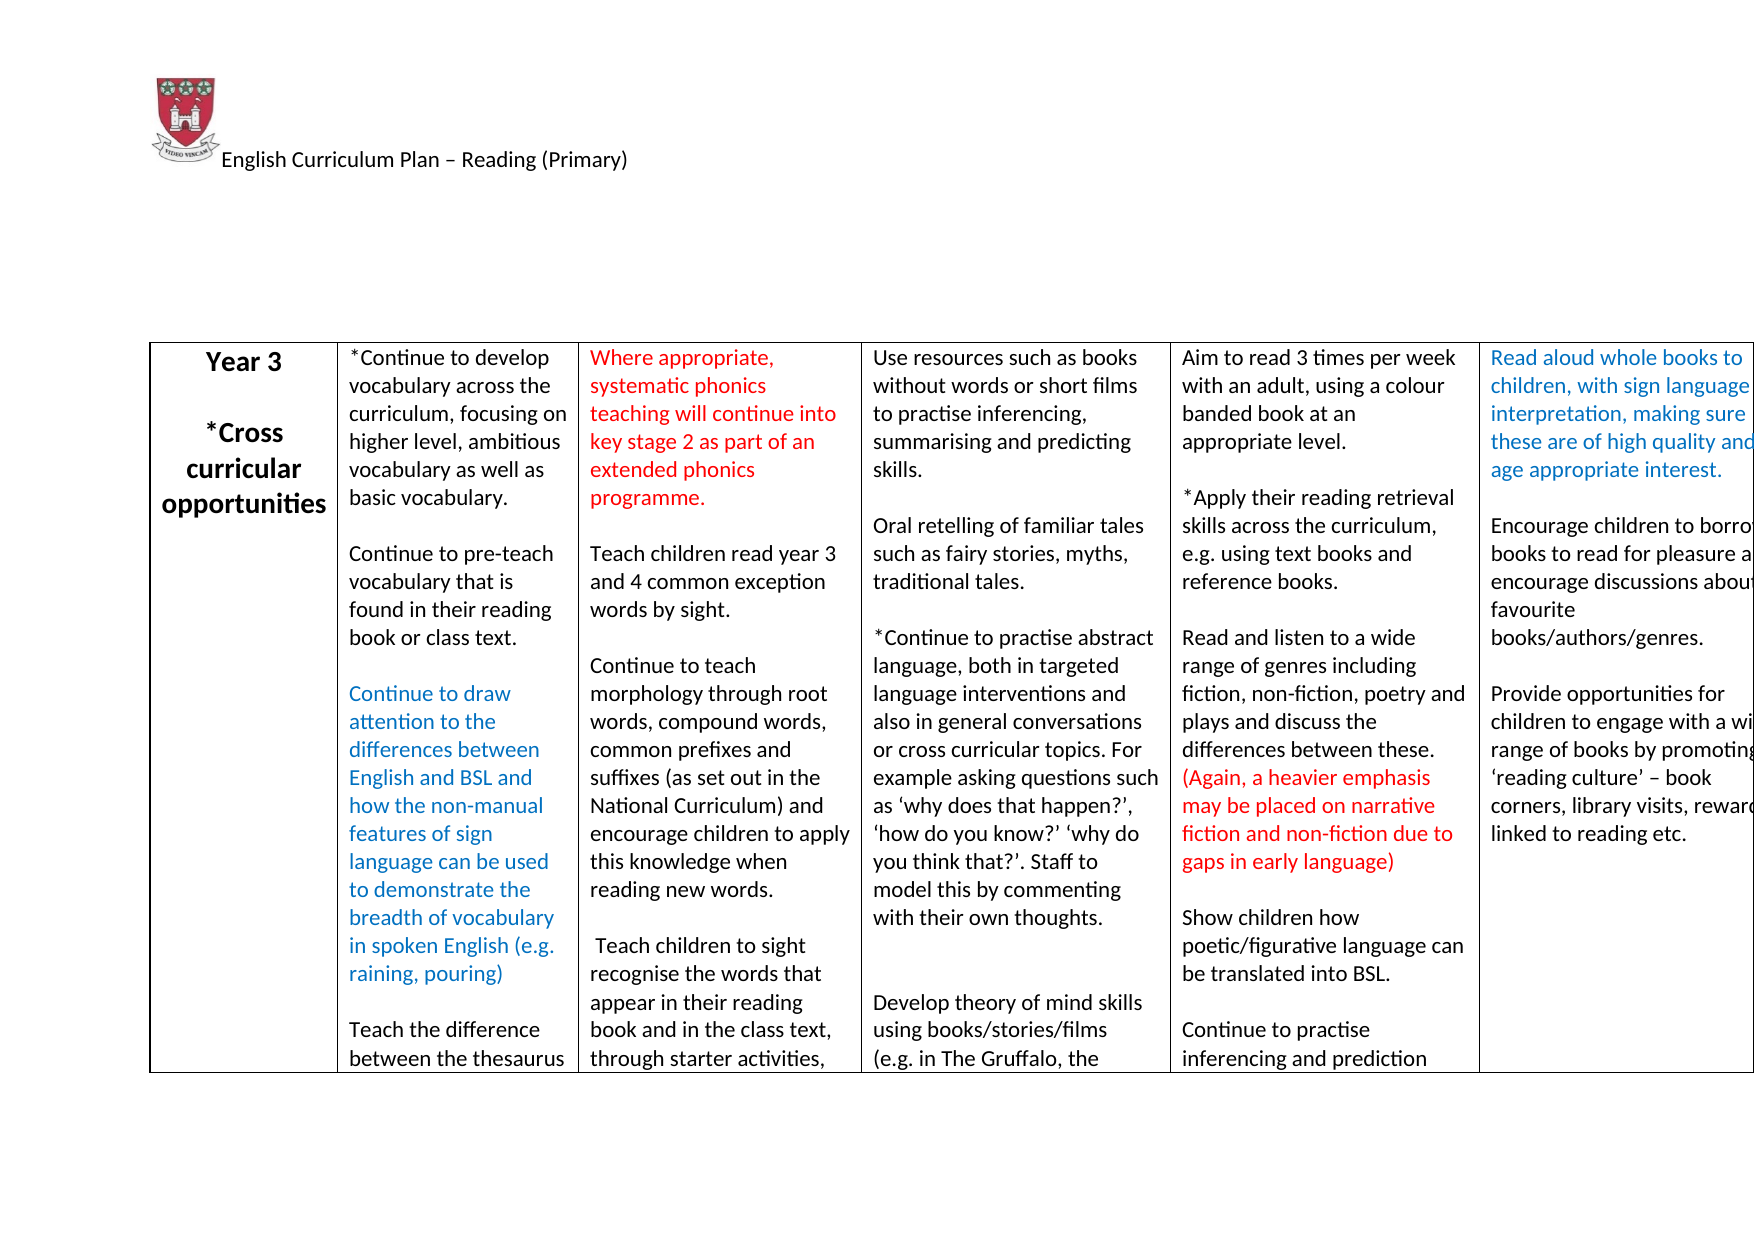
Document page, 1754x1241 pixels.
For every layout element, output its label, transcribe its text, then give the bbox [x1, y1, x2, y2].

picture [150, 73, 222, 168]
table_header Year 3 *Cross curricular opportunities [151, 343, 337, 1072]
